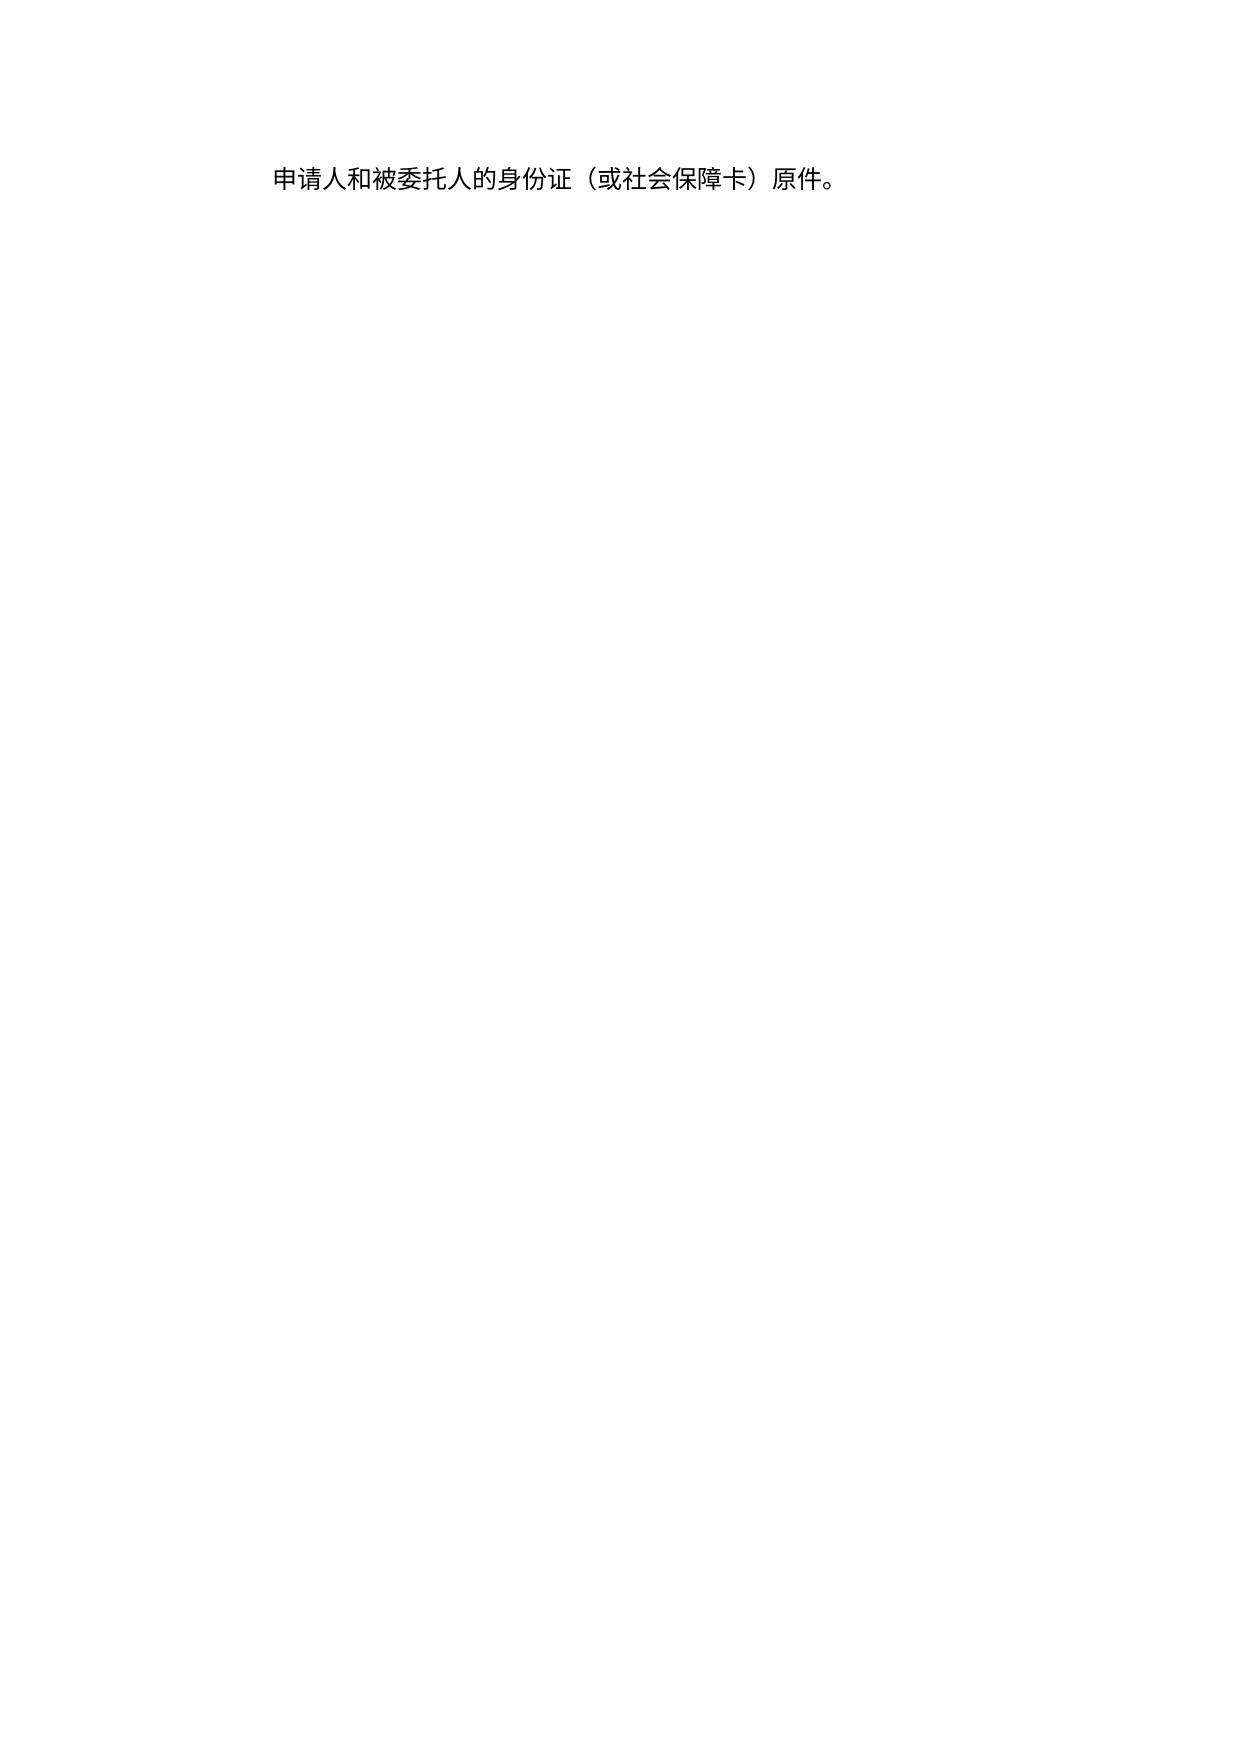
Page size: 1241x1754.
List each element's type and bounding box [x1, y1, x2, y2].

text [247, 159, 1094, 196]
